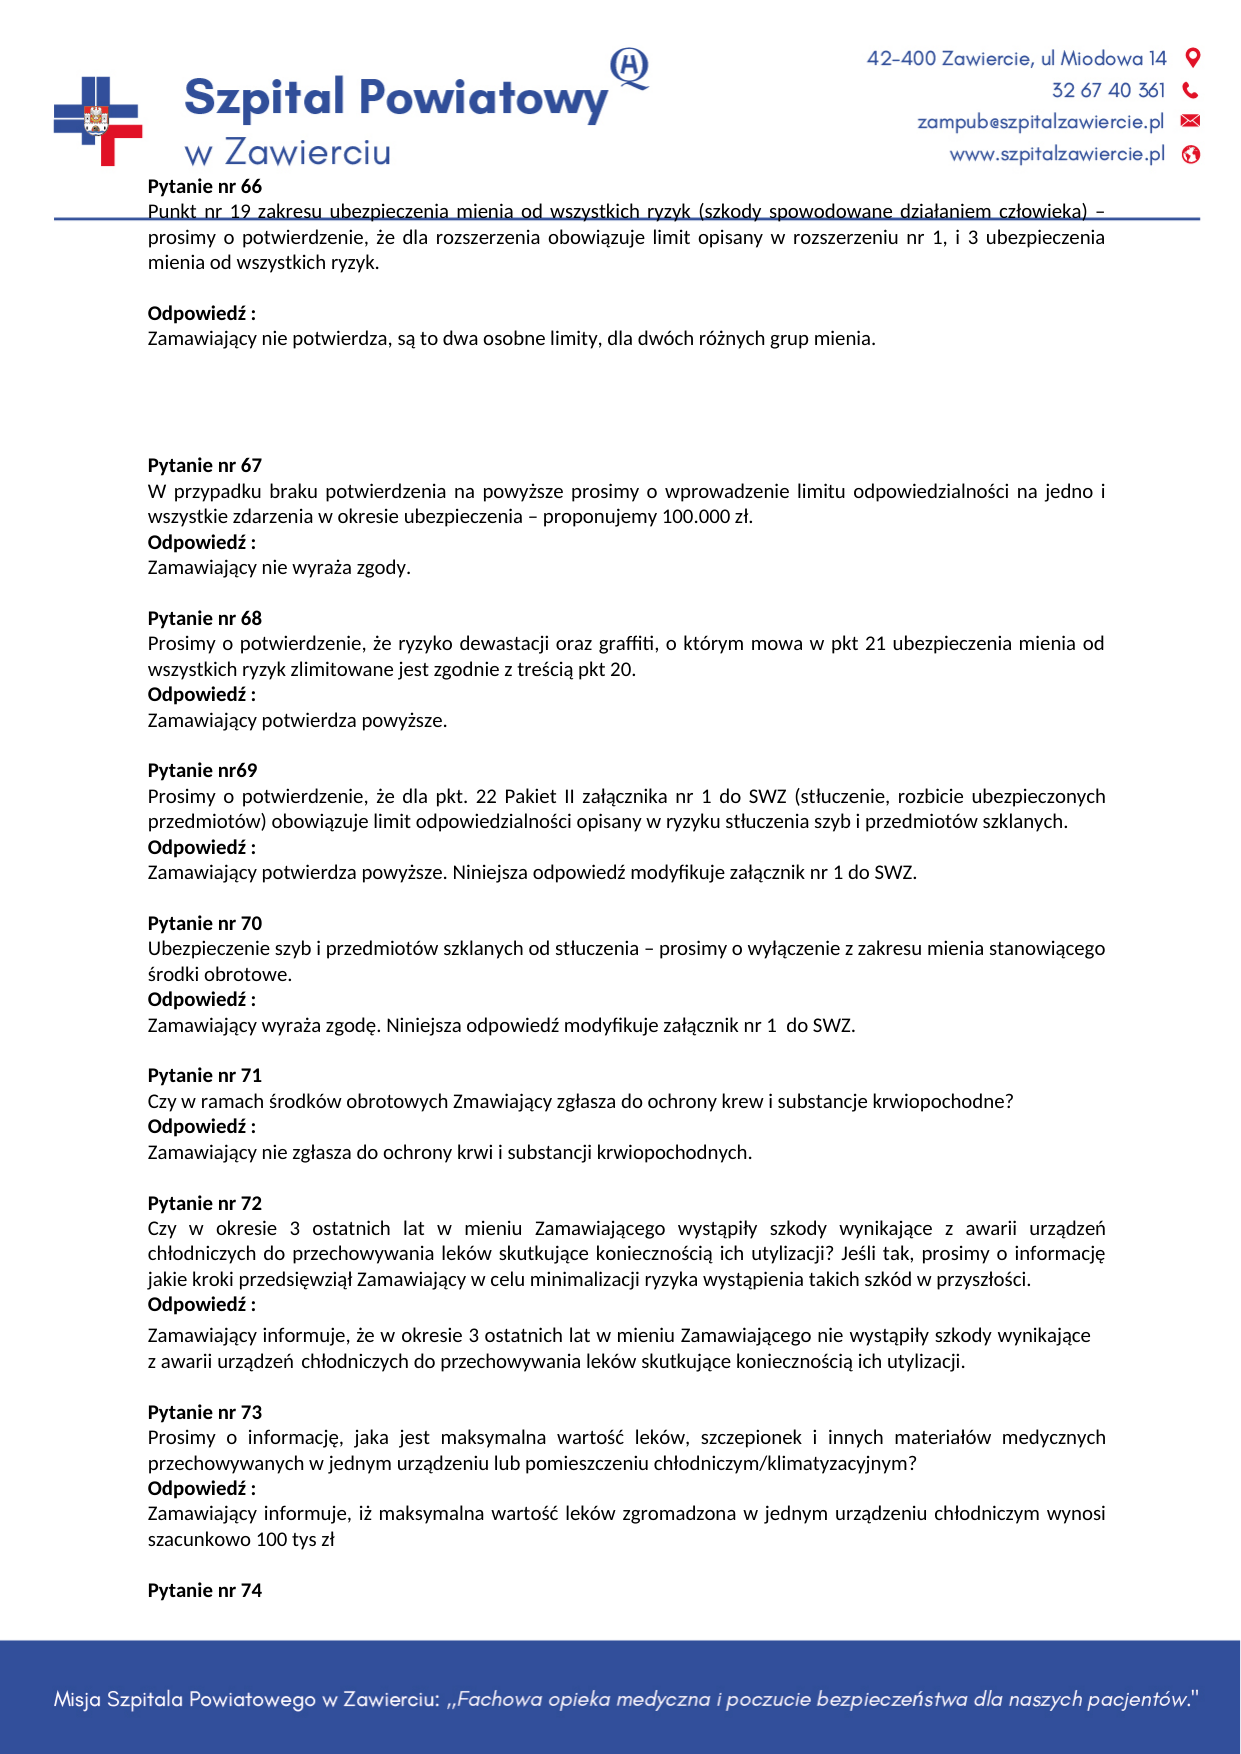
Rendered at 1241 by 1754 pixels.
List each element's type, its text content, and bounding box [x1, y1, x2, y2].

text Pytanie nr 72 [148, 1190, 1107, 1215]
text Punkt nr 19 zakresu ubezpieczenia mienia od wszystkich ryzyk (szkody spowodowane działaniem człowieka) – prosimy o potwierdzenie, że dla rozszerzenia obowiązuje limit opisany w rozszerzeniu nr 1, i 3 ubezpieczenia mienia od wszystkich ryzyk. [148, 198, 1107, 275]
text Prosimy o potwierdzenie, że dla pkt. 22 Pakiet II załącznika nr 1 do SWZ (stłuczenie, rozbicie ubezpieczonych przedmiotów) obowiązuje limit odpowiedzialności opisany w ryzyku stłuczenia szyb i przedmiotów szklanych. [148, 783, 1107, 834]
text Odpowiedź : [148, 529, 1107, 554]
text Pytanie nr69 [148, 758, 1107, 783]
text Odpowiedź : [148, 1291, 1107, 1317]
text Pytanie nr 68 [148, 605, 1107, 631]
text Pytanie nr 66 [148, 173, 1107, 198]
text W przypadku braku potwierdzenia na powyższe prosimy o wprowadzenie limitu odpowiedzialności na jedno i wszystkie zdarzenia w okresie ubezpieczenia – proponujemy 100.000 zł. [148, 478, 1107, 529]
text Pytanie nr 73 [148, 1399, 1107, 1424]
text Odpowiedź : [148, 1475, 1107, 1501]
text Odpowiedź : [148, 300, 1107, 326]
text Pytanie nr 74 [148, 1577, 1107, 1602]
text Czy w okresie 3 ostatnich lat w mieniu Zamawiającego wystąpiły szkody wynikające z awarii urządzeń chłodniczych do przechowywania leków skutkujące koniecznością ich utylizacji? Jeśli tak, prosimy o informację jakie kroki przedsięwziął Zamawiający w celu minimalizacji ryzyka wystąpienia takich szkód w przyszłości. [148, 1215, 1107, 1291]
text Zamawiający nie wyraża zgody. [148, 554, 1107, 580]
text Odpowiedź : [148, 1113, 1107, 1139]
text Odpowiedź : [148, 834, 1107, 859]
text Zamawiający wyraża zgodę. Niniejsza odpowiedź modyfikuje załącznik nr 1 do SWZ. [148, 1012, 1107, 1037]
text Prosimy o potwierdzenie, że ryzyko dewastacji oraz graffiti, o którym mowa w pkt 21 ubezpieczenia mienia od wszystkich ryzyk zlimitowane jest zgodnie z treścią pkt 20. [148, 631, 1107, 681]
text Odpowiedź : [148, 681, 1107, 707]
text Zamawiający potwierdza powyższe. Niniejsza odpowiedź modyfikuje załącznik nr 1 do SWZ. [148, 859, 1107, 885]
text Pytanie nr 67 [148, 453, 1107, 478]
text Pytanie nr 70 [148, 910, 1107, 936]
text Zamawiający nie potwierdza, są to dwa osobne limity, dla dwóch różnych grup mienia. [148, 326, 1107, 351]
text Odpowiedź : [148, 986, 1107, 1012]
text Czy w ramach środków obrotowych Zmawiający zgłasza do ochrony krew i substancje krwiopochodne? [148, 1088, 1107, 1113]
text Prosimy o informację, jaka jest maksymalna wartość leków, szczepionek i innych materiałów medycznych przechowywanych w jednym urządzeniu lub pomieszczeniu chłodniczym/klimatyzacyjnym? [148, 1424, 1107, 1475]
picture [0, 0, 1241, 1754]
text Zamawiający informuje, iż maksymalna wartość leków zgromadzona w jednym urządzeniu chłodniczym wynosi szacunkowo 100 tys zł [148, 1501, 1107, 1551]
list Zamawiający informuje, że w okresie 3 ostatnich lat w mieniu Zamawiającego nie wystąpiły szkody wynikające z awarii urządzeń chłodniczych do przechowywania leków skutkujące koniecznością ich utylizacji. [148, 1323, 1092, 1373]
text Ubezpieczenie szyb i przedmiotów szklanych od stłuczenia – prosimy o wyłączenie z zakresu mienia stanowiącego środki obrotowe. [148, 936, 1107, 986]
text Zamawiający nie zgłasza do ochrony krwi i substancji krwiopochodnych. [148, 1139, 1107, 1164]
text Pytanie nr 71 [148, 1063, 1107, 1088]
text Zamawiający potwierdza powyższe. [148, 707, 1107, 732]
